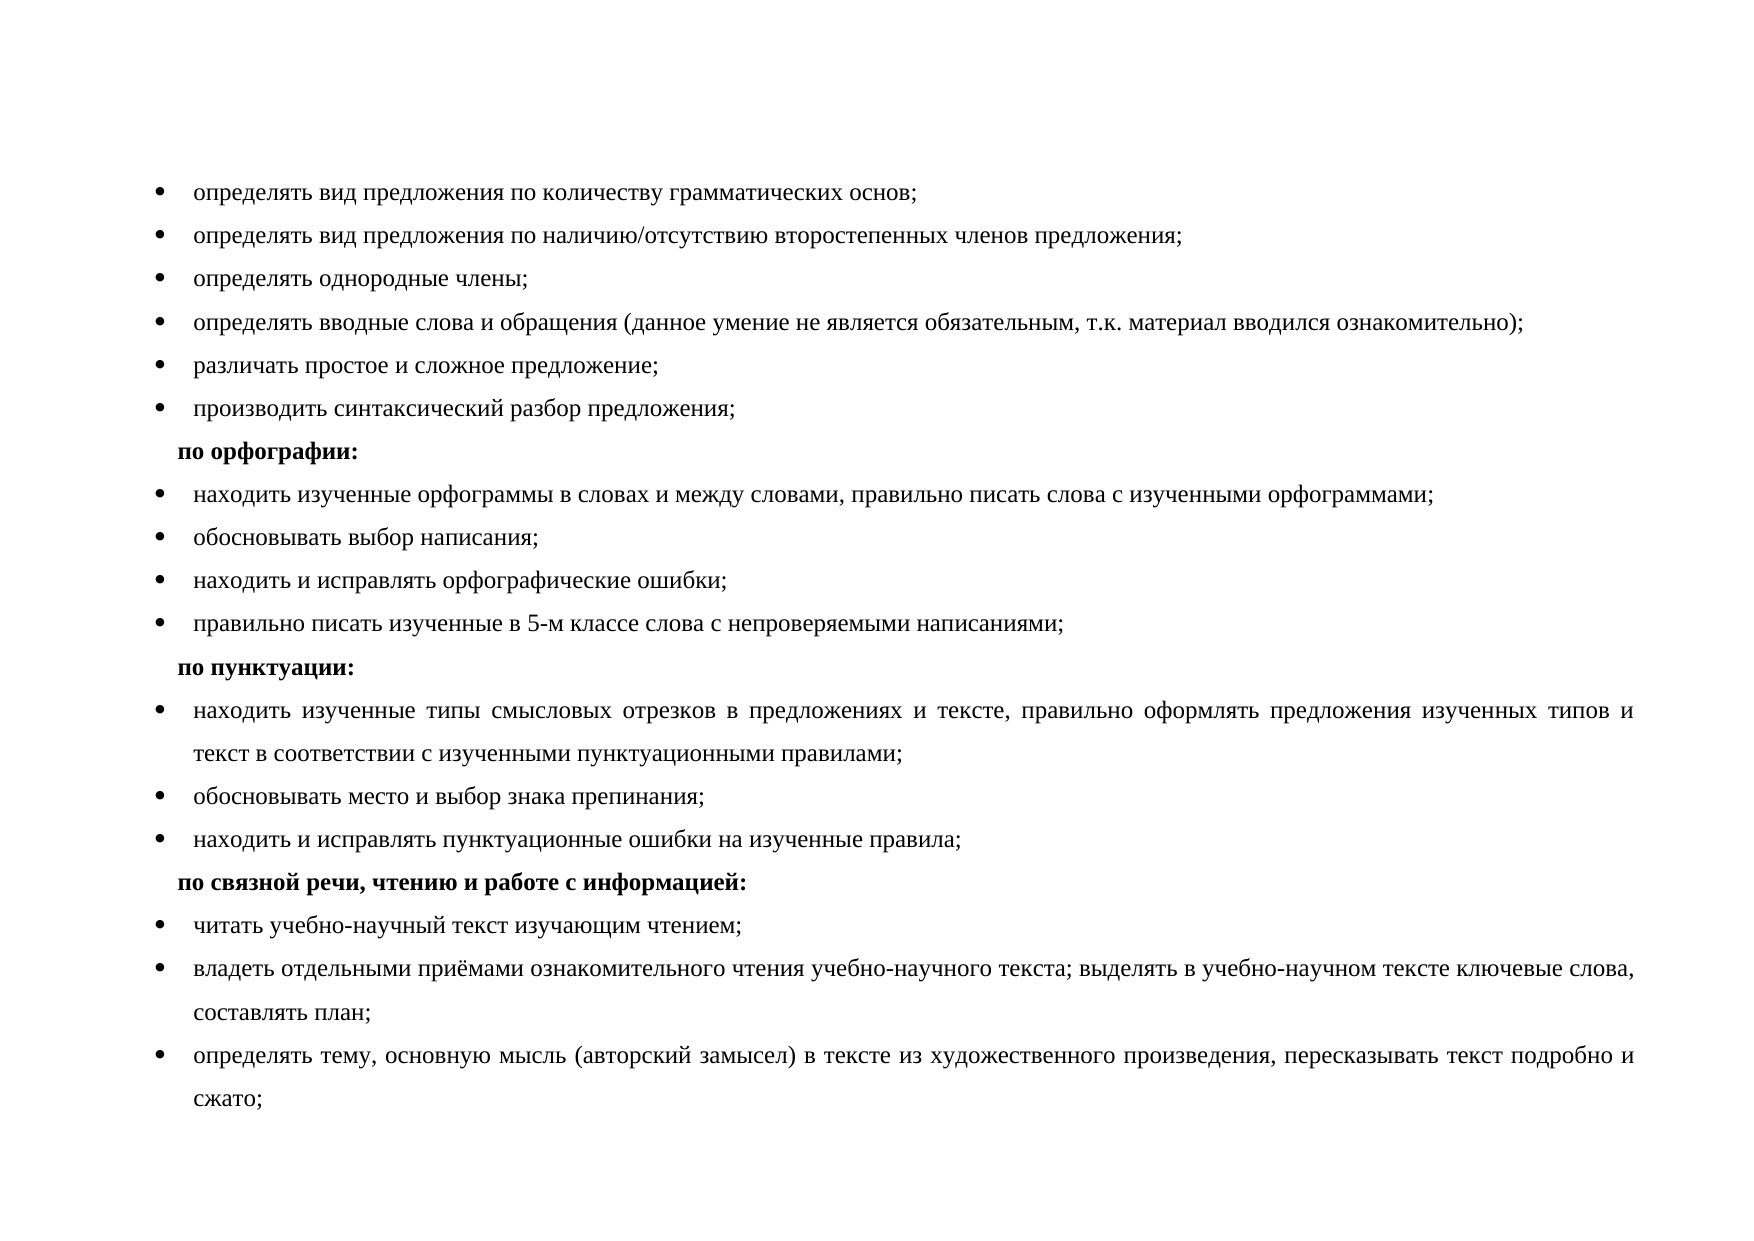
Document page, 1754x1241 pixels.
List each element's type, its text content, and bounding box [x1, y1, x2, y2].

list определять тему, основную мысль (авторский замысел) в тексте из художественного произведения, пересказывать текст подробно и сжато; [156, 1040, 1636, 1112]
text по орфографии: [118, 436, 1636, 465]
list находить изученные типы смысловых отрезков в предложениях и тексте, правильно оформлять предложения изученных типов и текст в соответствии с изученными пунктуационными правилами; [156, 695, 1636, 767]
list различать простое и сложное предложение; [156, 350, 1636, 378]
list производить синтаксический разбор предложения; [156, 393, 1636, 422]
text по связной речи, чтению и работе с информацией: [118, 867, 1636, 896]
list обосновывать выбор написания; [156, 522, 1636, 551]
list читать учебно-научный текст изучающим чтением; [156, 910, 1636, 939]
list определять вводные слова и обращения (данное умение не является обязательным, т.к. материал вводился ознакомительно); [156, 307, 1636, 335]
list находить изученные орфограммы в словах и между словами, правильно писать слова с изученными орфограммами; [156, 479, 1636, 508]
list определять однородные члены; [156, 263, 1636, 292]
list владеть отдельными приёмами ознакомительного чтения учебно-научного текста; выделять в учебно-научном тексте ключевые слова, составлять план; [156, 953, 1636, 1025]
text по пунктуации: [118, 652, 1636, 680]
list определять вид предложения по количеству грамматических основ; [156, 177, 1636, 206]
list правильно писать изученные в 5-м классе слова с непроверяемыми написаниями; [156, 608, 1636, 637]
list определять вид предложения по наличию/отсутствию второстепенных членов предложения; [156, 220, 1636, 249]
list находить и исправлять пунктуационные ошибки на изученные правила; [156, 824, 1636, 853]
list обосновывать место и выбор знака препинания; [156, 781, 1636, 810]
list находить и исправлять орфографические ошибки; [156, 565, 1636, 594]
